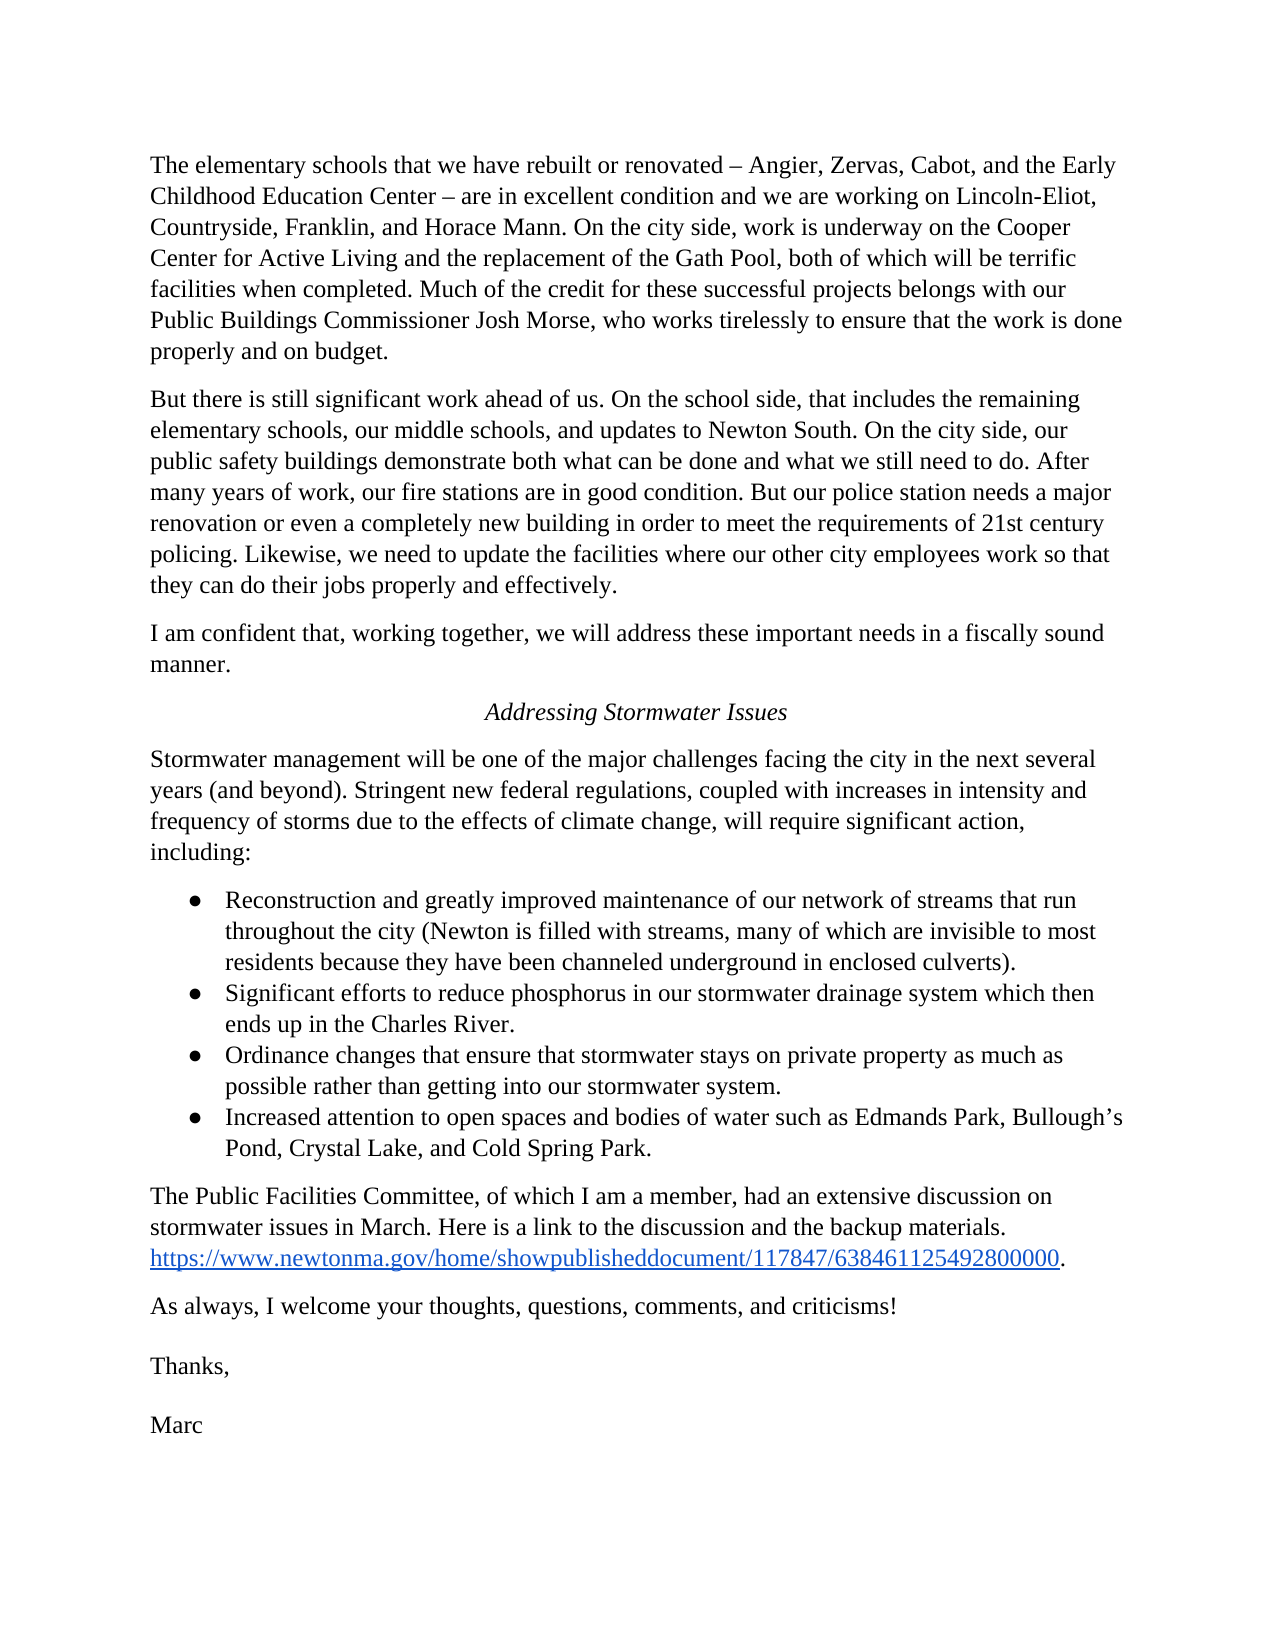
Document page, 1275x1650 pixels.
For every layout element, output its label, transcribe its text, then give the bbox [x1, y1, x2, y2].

list Reconstruction and greatly improved maintenance of our network of streams that run throughout the city (Newton is filled with streams, many of which are invisible to most residents because they have been channeled underground in enclosed culverts). [187, 885, 1125, 976]
text The Public Facilities Committee, of which I am a member, had an extensive discussion on stormwater issues in March. Here is a link to the discussion and the backup materials. https://www.newtonma.gov/home/showpublisheddocument/117847/638461125492800000. [150, 1181, 1125, 1272]
text Addressing Stormwater Issues [150, 697, 1125, 725]
text But there is still significant work ahead of us. On the school side, that includes the remaining elementary schools, our middle schools, and updates to Newton South. On the city side, our public safety buildings demonstrate both what can be done and what we still need to do. After many years of work, our fire stations are in good condition. But our police station needs a major renovation or even a completely new building in order to meet the requirements of 21st century policing. Likewise, we need to update the facilities where our other city employees work so that they can do their jobs properly and effectively. [150, 384, 1125, 599]
text I am confident that, working together, we will address these important needs in a fiscally sound manner. [150, 618, 1125, 678]
text The elementary schools that we have rebuilt or renovated – Angier, Zervas, Cabot, and the Early Childhood Education Center – are in excellent condition and we are working on Lincoln-Eliot, Countryside, Franklin, and Horace Mann. On the city side, work is underway on the Cooper Center for Active Living and the replacement of the Gath Pool, both of which will be terrific facilities when completed. Much of the credit for these successful projects belongs with our Public Buildings Commissioner Josh Morse, who works tirelessly to ensure that the work is done properly and on budget. [150, 150, 1125, 365]
text As always, I welcome your thoughts, questions, comments, and criticisms! [150, 1291, 1125, 1320]
text Stormwater management will be one of the major challenges facing the city in the next several years (and beyond). Stringent new federal regulations, coupled with increases in intensity and frequency of storms due to the effects of climate change, will require significant action, including: [150, 744, 1125, 866]
text Marc [150, 1411, 1125, 1439]
list Ordinance changes that ensure that stormwater stays on private property as much as possible rather than getting into our stormwater system. [187, 1040, 1125, 1100]
text Thanks, [150, 1351, 1125, 1379]
list Increased attention to open spaces and bodies of water such as Edmands Park, Bullough’s Pond, Crystal Lake, and Cold Spring Park. [187, 1102, 1125, 1162]
list Significant efforts to reduce phosphorus in our stormwater drainage system which then ends up in the Charles River. [187, 978, 1125, 1038]
